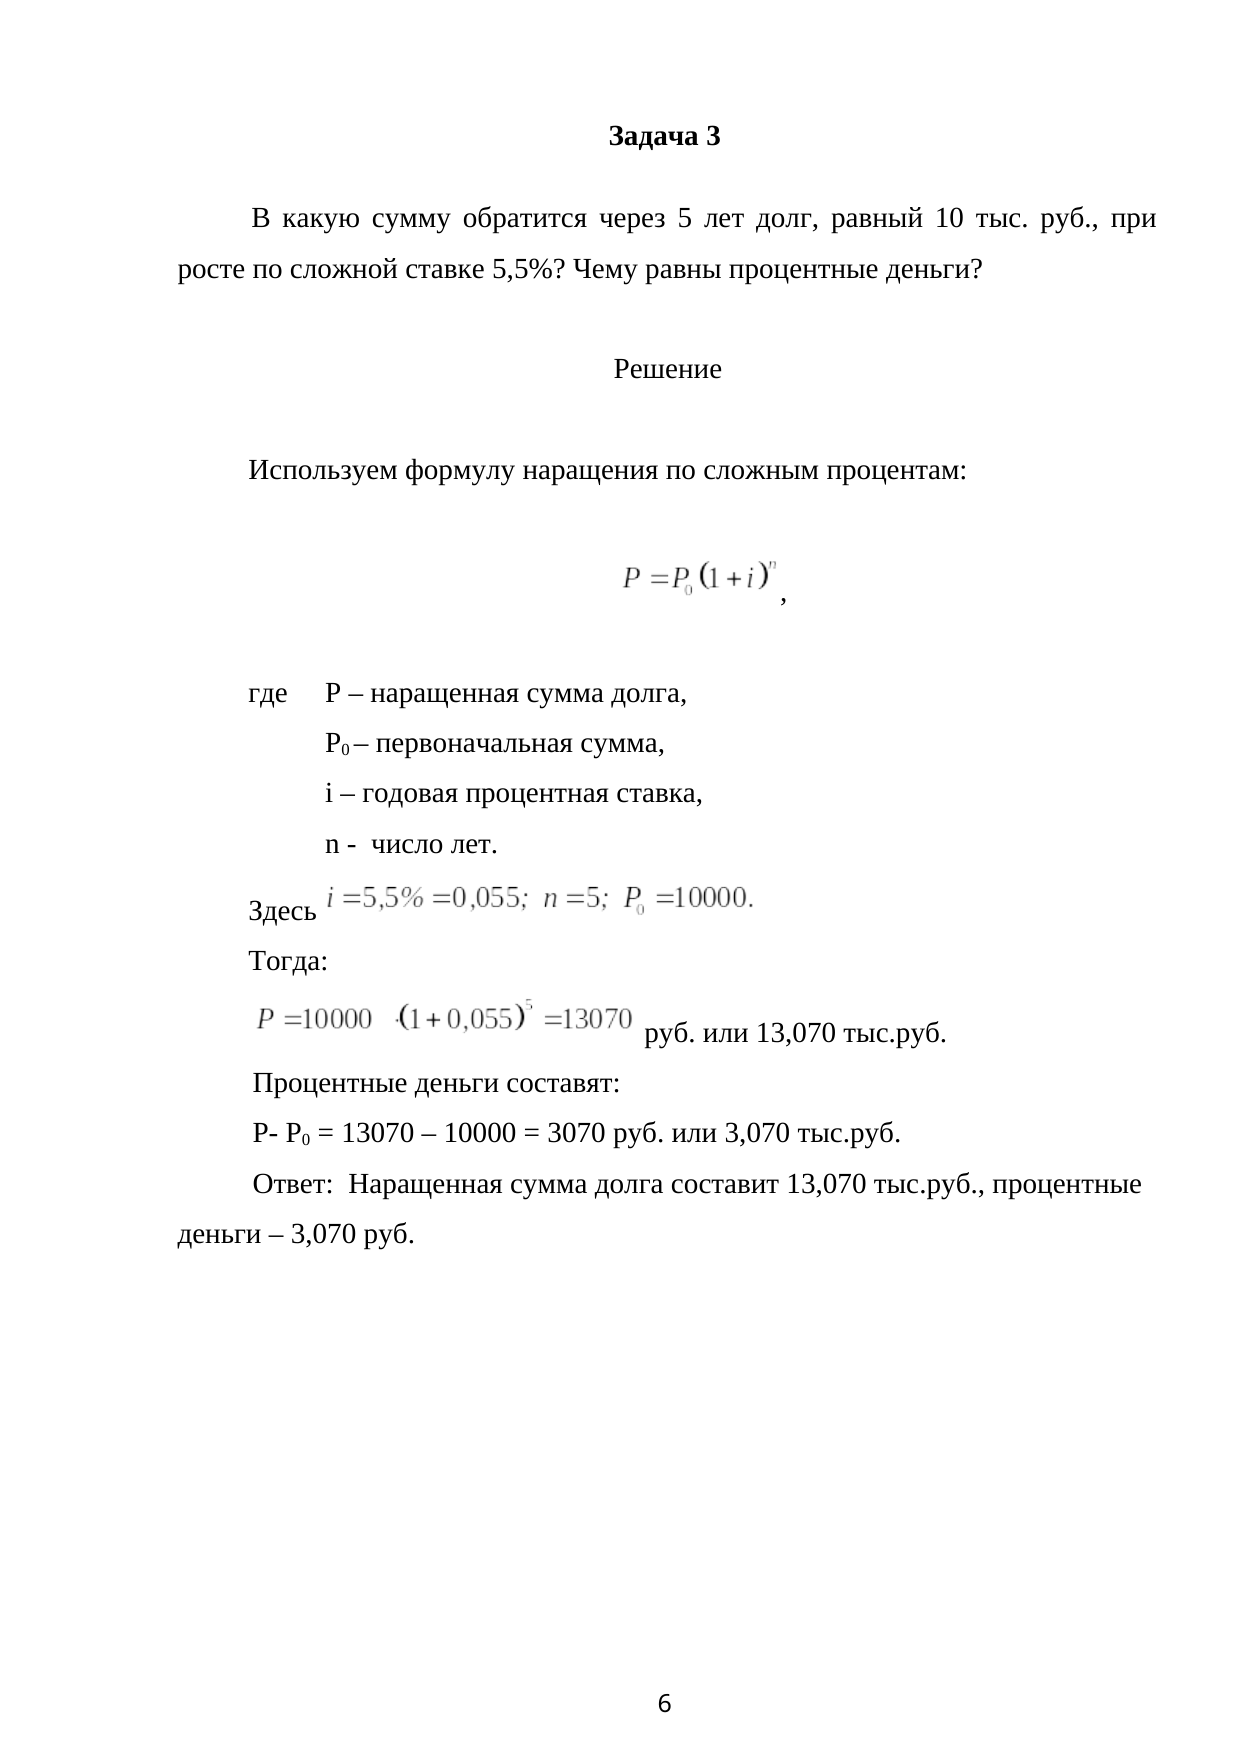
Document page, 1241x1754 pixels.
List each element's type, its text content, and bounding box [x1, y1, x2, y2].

text Решение [177, 351, 1158, 385]
text n - число лет. [248, 826, 1158, 859]
text Ответ: Наращенная сумма долга составит 13,070 тыс.руб., процентные деньги – 3,070 руб. [177, 1166, 1152, 1250]
text руб. или 13,070 тыс.руб. [177, 993, 1152, 1048]
text Процентные деньги составят: [177, 1065, 1152, 1099]
text В какую сумму обратится через 5 лет долг, равный 10 тыс. руб., при росте по сложной ставке 5,5%? Чему равны процентные деньги? [177, 200, 1158, 284]
text Используем формулу наращения по сложным процентам: [248, 452, 1158, 486]
text i – годовая процентная ставка, [248, 776, 1158, 809]
text Р0 – первоначальная сумма, [248, 725, 1158, 759]
text Здесь [248, 876, 1158, 926]
text Р- Р0 = 13070 – 10000 = 3070 руб. или 3,070 тыс.руб. [177, 1116, 1152, 1149]
text Тогда: [248, 943, 1158, 976]
text где Р – наращенная сумма долга, [248, 675, 1158, 708]
text , [248, 553, 1158, 608]
text Задача 3 [177, 118, 1152, 152]
